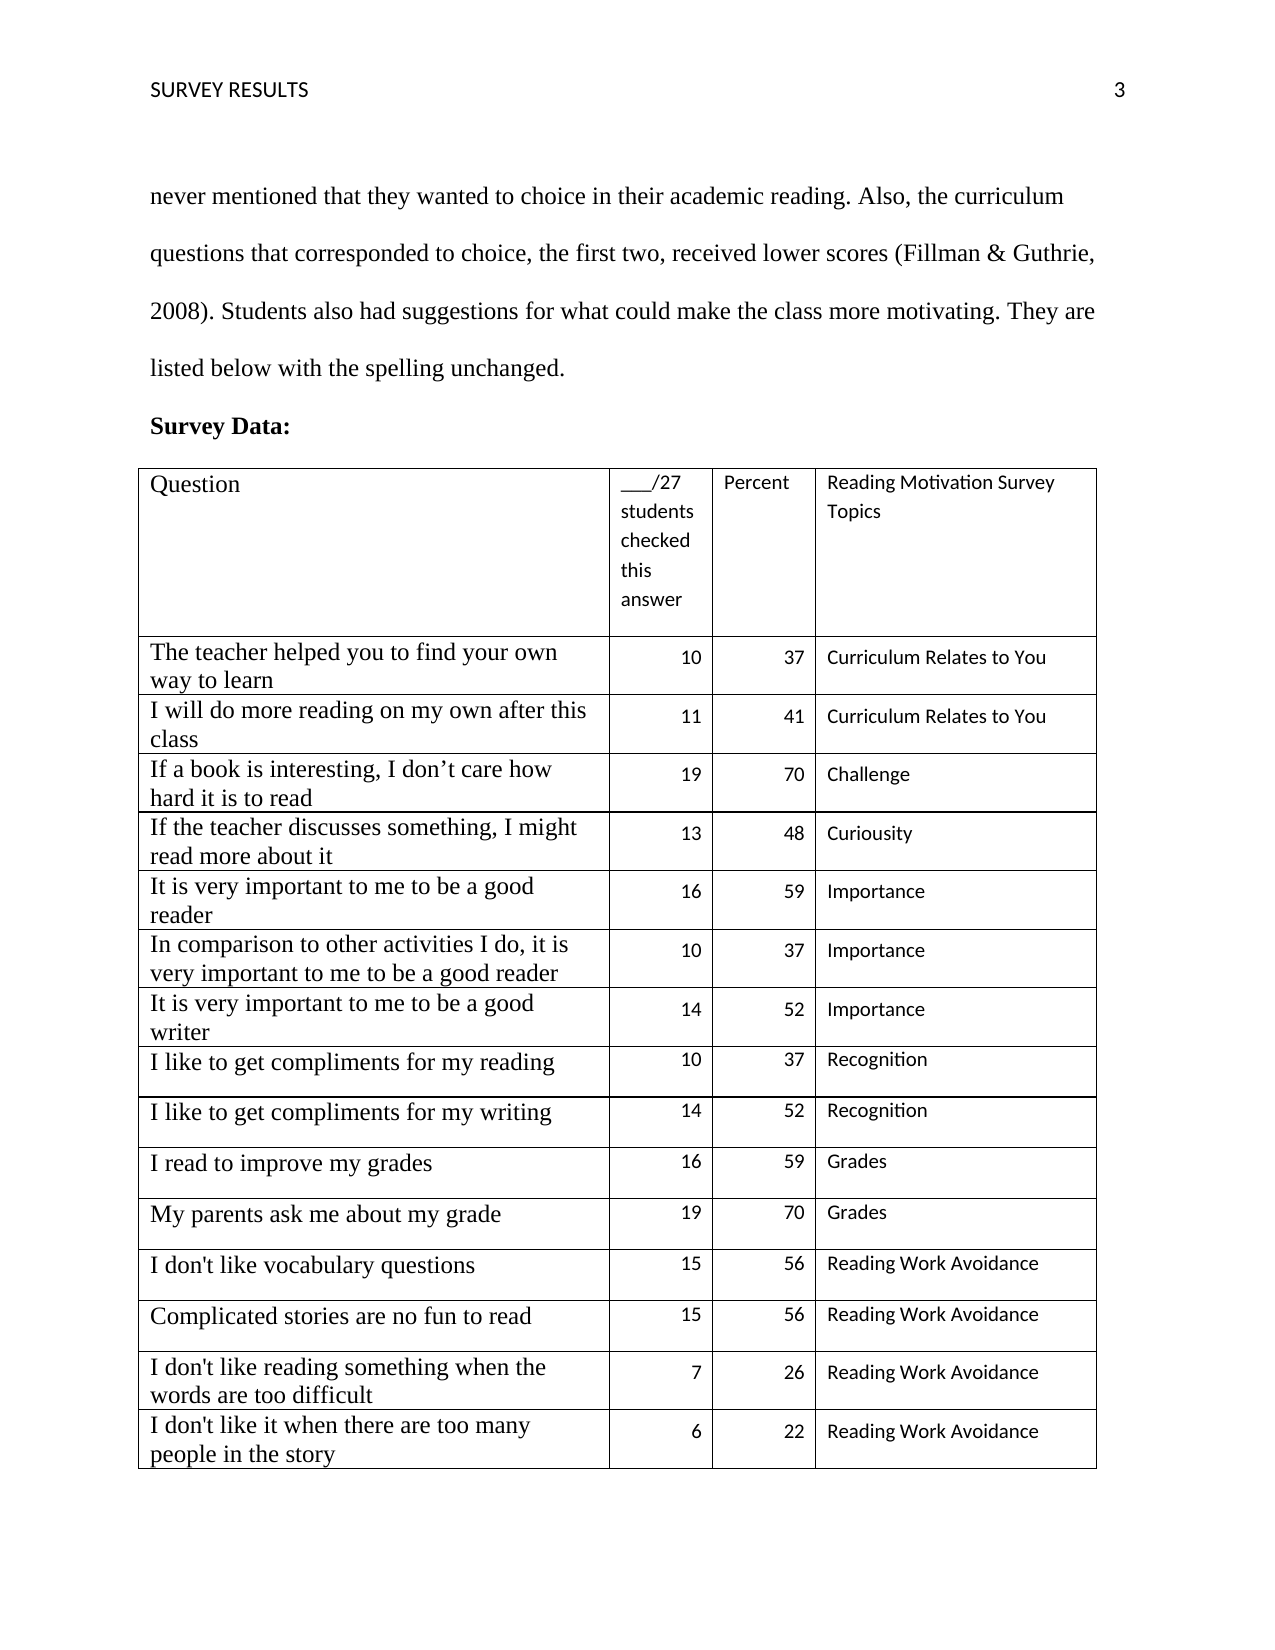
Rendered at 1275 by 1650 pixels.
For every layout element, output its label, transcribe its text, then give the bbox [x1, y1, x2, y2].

table_cell 56 [713, 1301, 815, 1351]
table_cell 52 [713, 988, 815, 1046]
table_cell My parents ask me about my grade [139, 1199, 609, 1249]
table_cell Curiousity [816, 813, 1096, 870]
table_cell I like to get compliments for my reading [139, 1047, 609, 1096]
table_header Reading Motivation Survey Topics [816, 469, 1096, 636]
table_cell 6 [610, 1410, 712, 1468]
table_cell 37 [713, 930, 815, 987]
table_cell 16 [610, 871, 712, 928]
table_cell The teacher helped you to find your own way to learn [139, 637, 609, 694]
table_cell Importance [816, 871, 1096, 928]
table_cell I like to get compliments for my writing [139, 1098, 609, 1147]
table_cell Challenge [816, 754, 1096, 811]
table_header Percent [713, 469, 815, 636]
table_cell I will do more reading on my own after this class [139, 695, 609, 753]
table_cell 14 [610, 1098, 712, 1147]
table_cell 37 [713, 637, 815, 694]
table_cell Importance [816, 988, 1096, 1046]
table_cell 10 [610, 1047, 712, 1096]
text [150, 181, 1125, 382]
table_cell Curriculum Relates to You [816, 637, 1096, 694]
table_cell 41 [713, 695, 815, 753]
table_cell 48 [713, 813, 815, 870]
table_cell Recognition [816, 1098, 1096, 1147]
table_cell Curriculum Relates to You [816, 695, 1096, 753]
table_cell 14 [610, 988, 712, 1046]
text Survey Data: [150, 411, 1125, 439]
table_cell 16 [610, 1148, 712, 1198]
table_cell Reading Work Avoidance [816, 1352, 1096, 1409]
table_cell 10 [610, 930, 712, 987]
table_cell I don't like vocabulary questions [139, 1250, 609, 1300]
table_cell Importance [816, 930, 1096, 987]
table_cell Reading Work Avoidance [816, 1410, 1096, 1468]
table_cell Recognition [816, 1047, 1096, 1096]
table_header ___/27 students checked this answer [610, 469, 712, 636]
table_cell It is very important to me to be a good writer [139, 988, 609, 1046]
table_cell Reading Work Avoidance [816, 1250, 1096, 1300]
table_cell 26 [713, 1352, 815, 1409]
table_cell Grades [816, 1148, 1096, 1198]
table_cell 7 [610, 1352, 712, 1409]
table_cell If the teacher discusses something, I might read more about it [139, 813, 609, 870]
table_cell 13 [610, 813, 712, 870]
table_cell 59 [713, 1148, 815, 1198]
table_cell 70 [713, 1199, 815, 1249]
table_cell In comparison to other activities I do, it is very important to me to be a good reader [139, 930, 609, 987]
table_cell 19 [610, 1199, 712, 1249]
table_cell I don't like it when there are too many people in the story [139, 1410, 609, 1468]
table_cell Complicated stories are no fun to read [139, 1301, 609, 1351]
table_cell 11 [610, 695, 712, 753]
table_cell I don't like reading something when the words are too difficult [139, 1352, 609, 1409]
table_cell 56 [713, 1250, 815, 1300]
table_cell It is very important to me to be a good reader [139, 871, 609, 928]
table_cell 70 [713, 754, 815, 811]
table_cell 22 [713, 1410, 815, 1468]
table_cell 37 [713, 1047, 815, 1096]
table_cell I read to improve my grades [139, 1148, 609, 1198]
table_cell 19 [610, 754, 712, 811]
table_cell 10 [610, 637, 712, 694]
table_cell 15 [610, 1250, 712, 1300]
table_header Question [139, 469, 609, 636]
table_cell If a book is interesting, I don’t care how hard it is to read [139, 754, 609, 811]
table_cell Grades [816, 1199, 1096, 1249]
table_cell Reading Work Avoidance [816, 1301, 1096, 1351]
table_cell 15 [610, 1301, 712, 1351]
table_cell 59 [713, 871, 815, 928]
table_cell 52 [713, 1098, 815, 1147]
